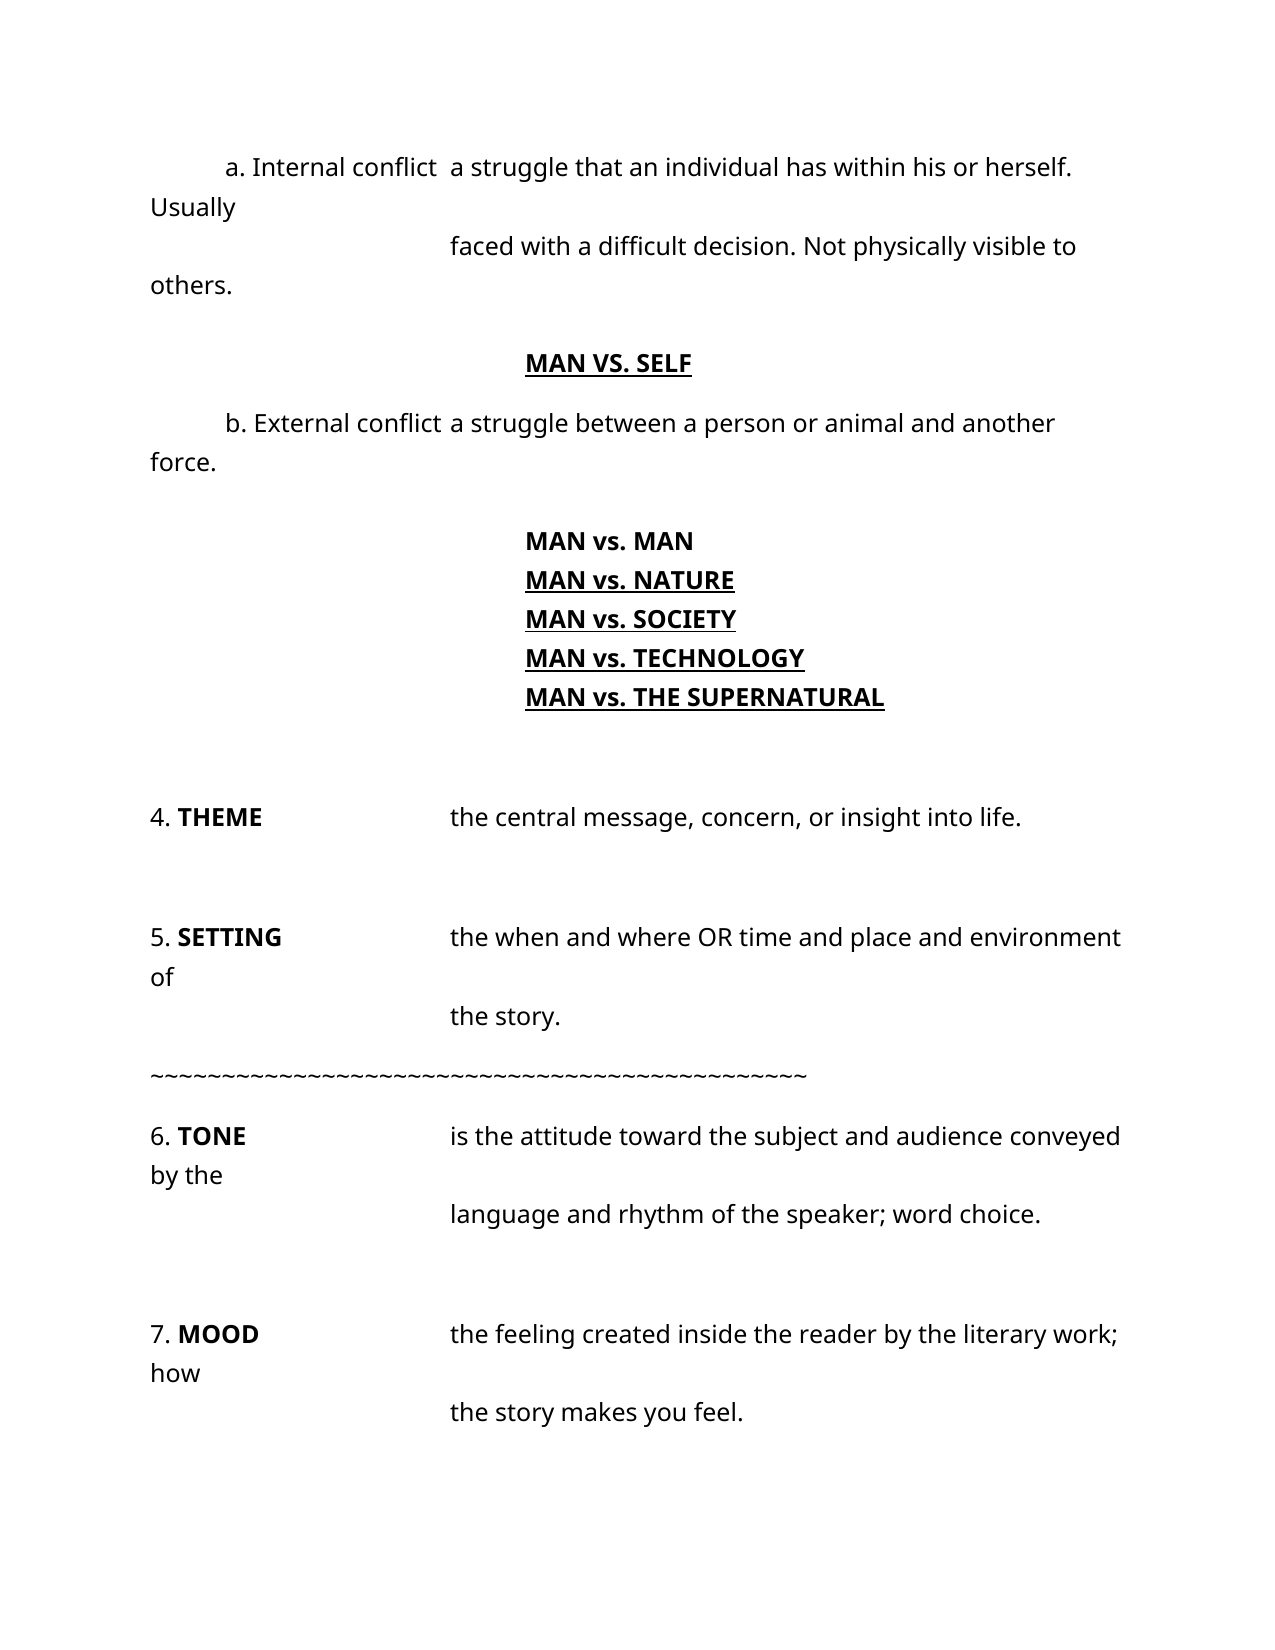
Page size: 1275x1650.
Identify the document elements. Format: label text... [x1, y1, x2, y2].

text a. Internal conflict a struggle that an individual has within his or herself. Usually faced with a difficult decision. Not physically visible to others. MAN VS. SELF [150, 150, 1125, 380]
text 7. MOOD the feeling created inside the reader by the literary work; how the story makes you feel. [150, 1317, 1125, 1429]
text 4. THEME the central message, concern, or insight into life. [150, 800, 1125, 834]
text 6. TONE is the attitude toward the subject and audience conveyed by the language and rhythm of the speaker; word choice. [150, 1118, 1125, 1231]
text ~~~~~~~~~~~~~~~~~~~~~~~~~~~~~~~~~~~~~~~~~~~~~~ [150, 1058, 1125, 1092]
text b. External conflict a struggle between a person or animal and another force. MAN vs. MAN MAN vs. NATURE MAN vs. SOCIETY MAN vs. TECHNOLOGY MAN vs. THE SUPERNATURAL [150, 406, 1125, 714]
text 5. SETTING the when and where OR time and place and environment of the story. [150, 920, 1125, 1032]
